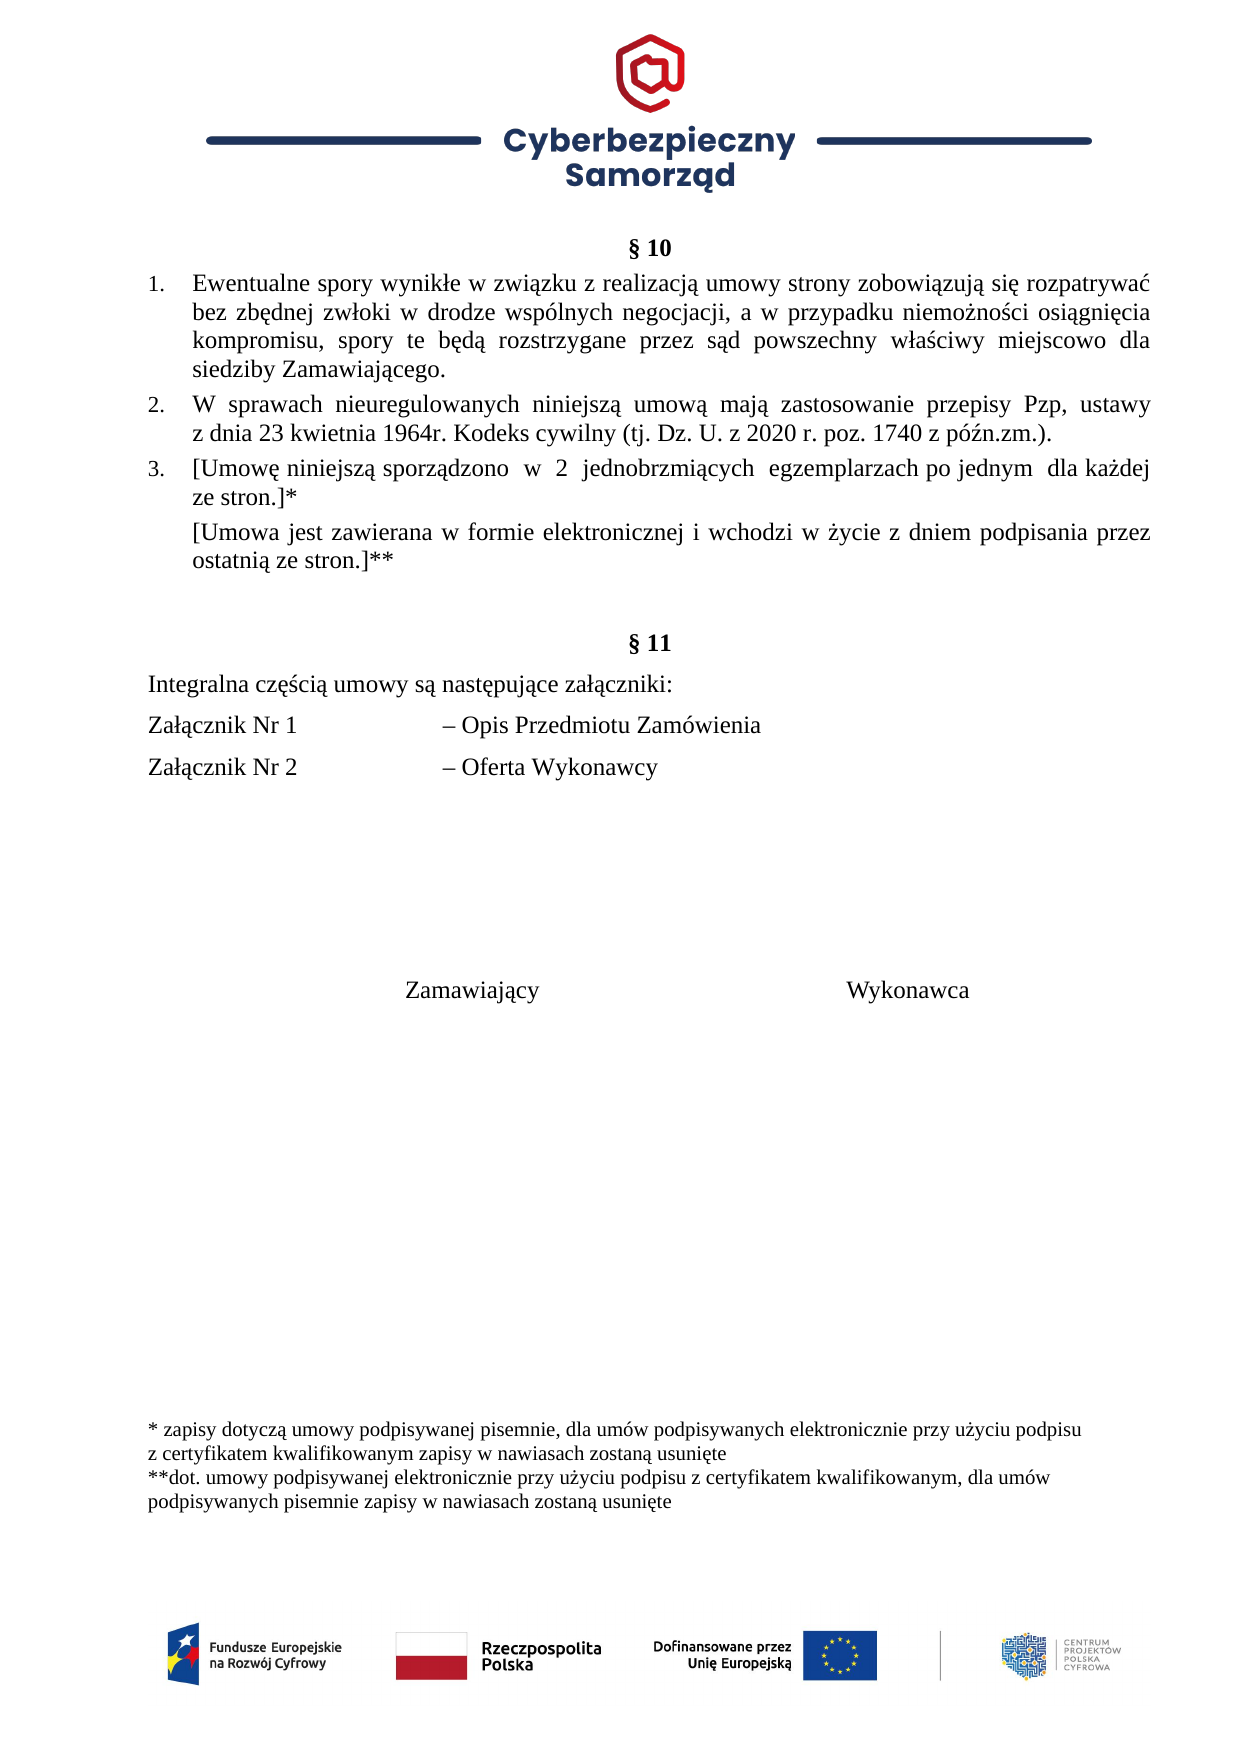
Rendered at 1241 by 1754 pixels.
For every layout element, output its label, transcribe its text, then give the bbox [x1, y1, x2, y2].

text 11 [148, 628, 1152, 657]
picture [504, 34, 795, 193]
picture [816, 137, 1092, 145]
picture [147, 1601, 1152, 1706]
text 10 [148, 233, 1152, 262]
list Ewentualne spory wynikłe w związku z realizacją umowy strony zobowiązują się rozpatrywać bez zbędnej zwłoki w drodze wspólnych negocjacji, a w przypadku niemożności osiągnięcia kompromisu, spory te będą rozstrzygane przez sąd powszechny właściwy miejscowo dla siedziby Zamawiającego. [148, 268, 1152, 383]
text [Umowa jest zawierana w formie elektronicznej i wchodzi w życie z dniem podpisania przez ostatnią ze stron.]** [192, 517, 1152, 574]
text **dot. umowy podpisywanej elektronicznie przy użyciu podpisu z certyfikatem kwalifikowanym, dla umów podpisywanych pisemnie zapisy w nawiasach zostaną usunięte [148, 1464, 1152, 1513]
text * zapisy dotyczą umowy podpisywanej pisemnie, dla umów podpisywanych elektronicznie przy użyciu podpisu z certyfikatem kwalifikowanym zapisy w nawiasach zostaną usunięte [148, 1416, 1152, 1464]
list [Umowę niniejszą sporządzono w 2 jednobrzmiących egzemplarzach po jednym dla każdej ze stron.]* [148, 453, 1152, 511]
list Zamawiający Wykonawca [223, 975, 1152, 1004]
text Załącznik Nr 1 – Opis Przedmiotu Zamówienia [148, 711, 1152, 739]
picture [206, 136, 482, 145]
text Załącznik Nr 2 – Oferta Wykonawcy [148, 752, 1152, 781]
text Integralna częścią umowy są następujące załączniki: [148, 669, 1152, 698]
list W sprawach nieuregulowanych niniejszą umową mają zastosowanie przepisy Pzp, ustawy z dnia 23 kwietnia 1964r. Kodeks cywilny (tj. Dz. U. z 2020 r. poz. 1740 z późn.zm.). [148, 389, 1152, 447]
